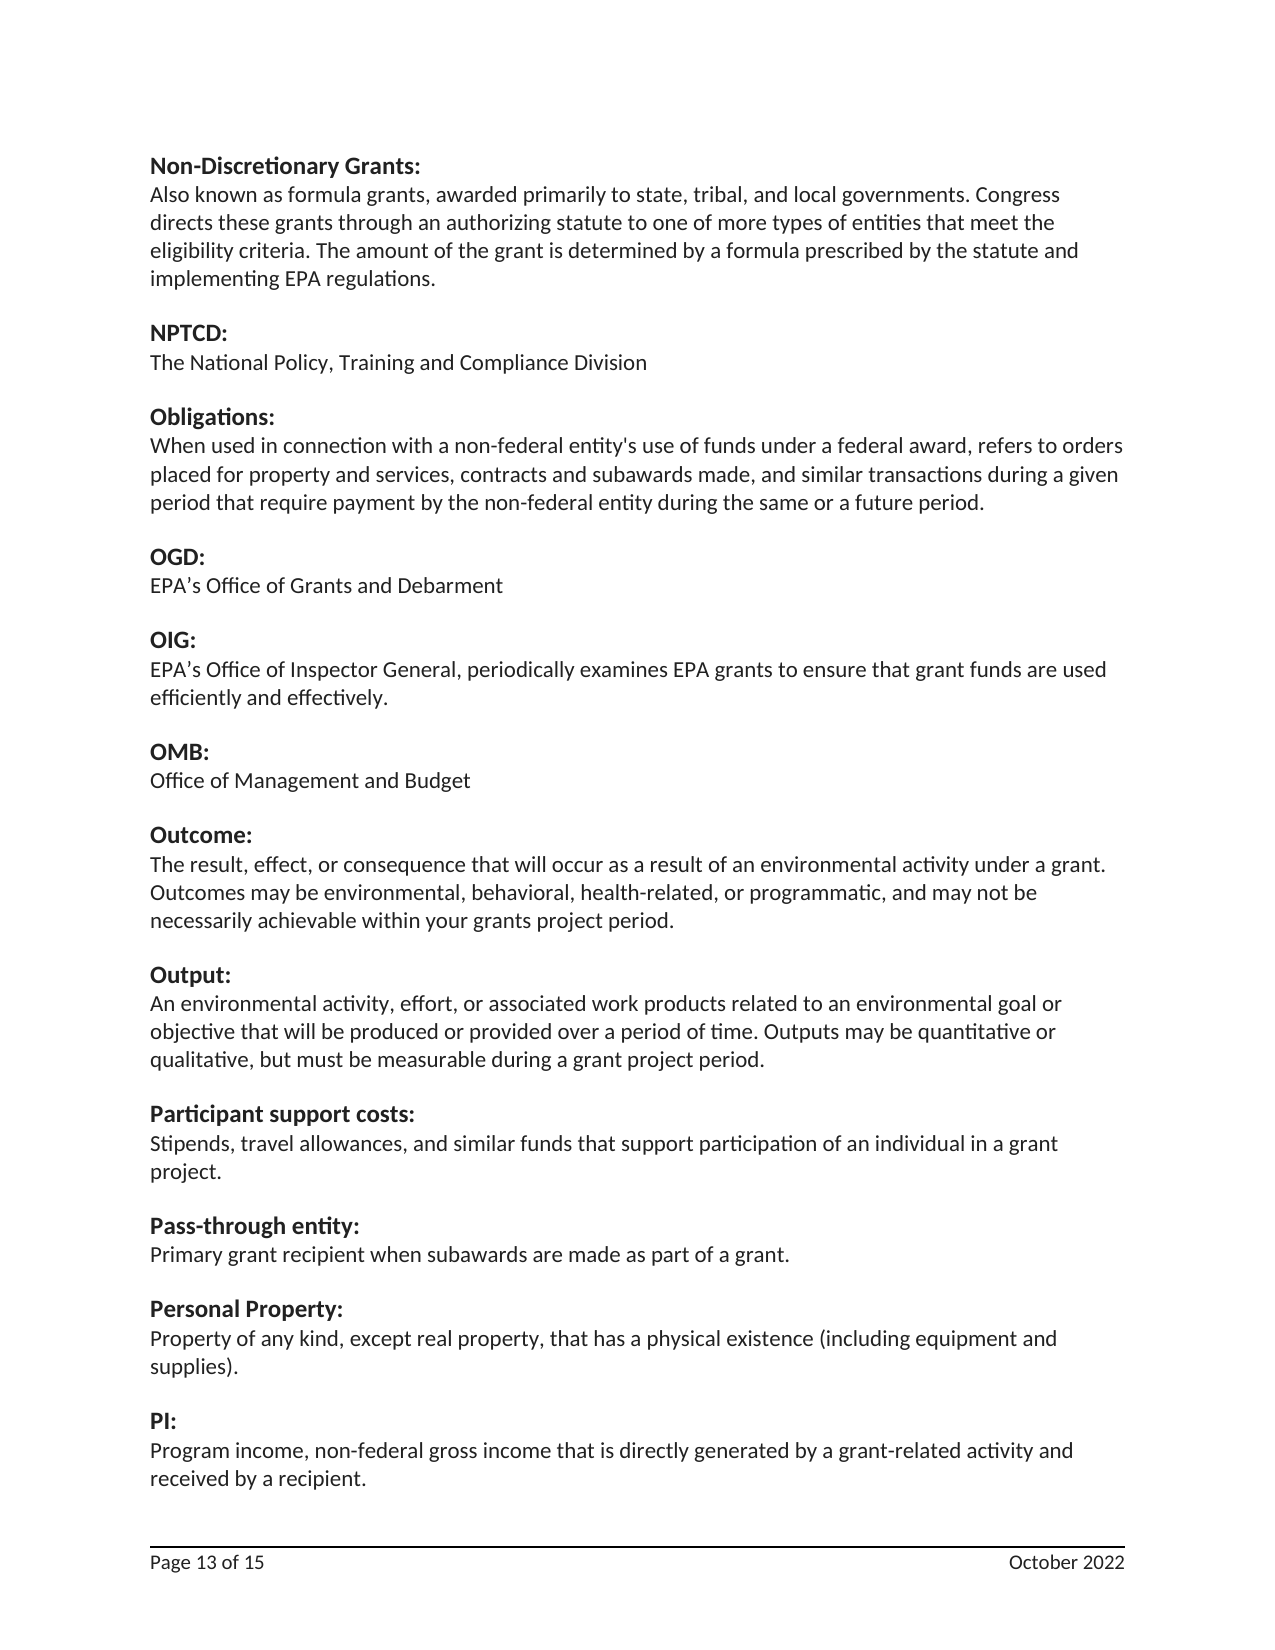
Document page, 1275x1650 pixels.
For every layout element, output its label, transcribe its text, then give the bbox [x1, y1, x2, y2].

text Stipends, travel allowances, and similar funds that support participation of an individual in a grant project. [150, 1129, 1125, 1185]
text When used in connection with a non-federal entity's use of funds under a federal award, refers to orders placed for property and services, contracts and subawards made, and similar transactions during a given period that require payment by the non-federal entity during the same or a future period. [150, 432, 1125, 516]
text OMB: [150, 736, 1125, 766]
text PI: [150, 1405, 1125, 1436]
text Non-Discretionary Grants: [150, 150, 1125, 181]
text Also known as formula grants, awarded primarily to state, tribal, and local governments. Congress directs these grants through an authorizing statute to one of more types of entities that meet the eligibility criteria. The amount of the grant is determined by a formula prescribed by the statute and implementing EPA regulations. [150, 181, 1125, 293]
text NPTCD: [150, 318, 1125, 348]
text Output: [150, 959, 1125, 989]
text Primary grant recipient when subawards are made as part of a grant. [150, 1241, 1125, 1269]
text Participant support costs: [150, 1098, 1125, 1129]
text OGD: [150, 541, 1125, 571]
text The National Policy, Training and Compliance Division [150, 348, 1125, 376]
text An environmental activity, effort, or associated work products related to an environmental goal or objective that will be produced or provided over a period of time. Outputs may be quantitative or qualitative, but must be measurable during a grant project period. [150, 989, 1125, 1073]
text Obligations: [150, 401, 1125, 432]
text OIG: [150, 624, 1125, 655]
text Pass-through entity: [150, 1210, 1125, 1241]
text EPA’s Office of Grants and Debarment [150, 571, 1125, 599]
text Outcome: [150, 819, 1125, 850]
text The result, effect, or consequence that will occur as a result of an environmental activity under a grant. Outcomes may be environmental, behavioral, health-related, or programmatic, and may not be necessarily achievable within your grants project period. [150, 850, 1125, 934]
text EPA’s Office of Inspector General, periodically examines EPA grants to ensure that grant funds are used efficiently and effectively. [150, 655, 1125, 711]
text Personal Property: [150, 1294, 1125, 1324]
text Property of any kind, except real property, that has a physical existence (including equipment and supplies). [150, 1324, 1125, 1380]
text Program income, non-federal gross income that is directly generated by a grant-related activity and received by a recipient. [150, 1436, 1125, 1492]
text Office of Management and Budget [150, 766, 1125, 794]
